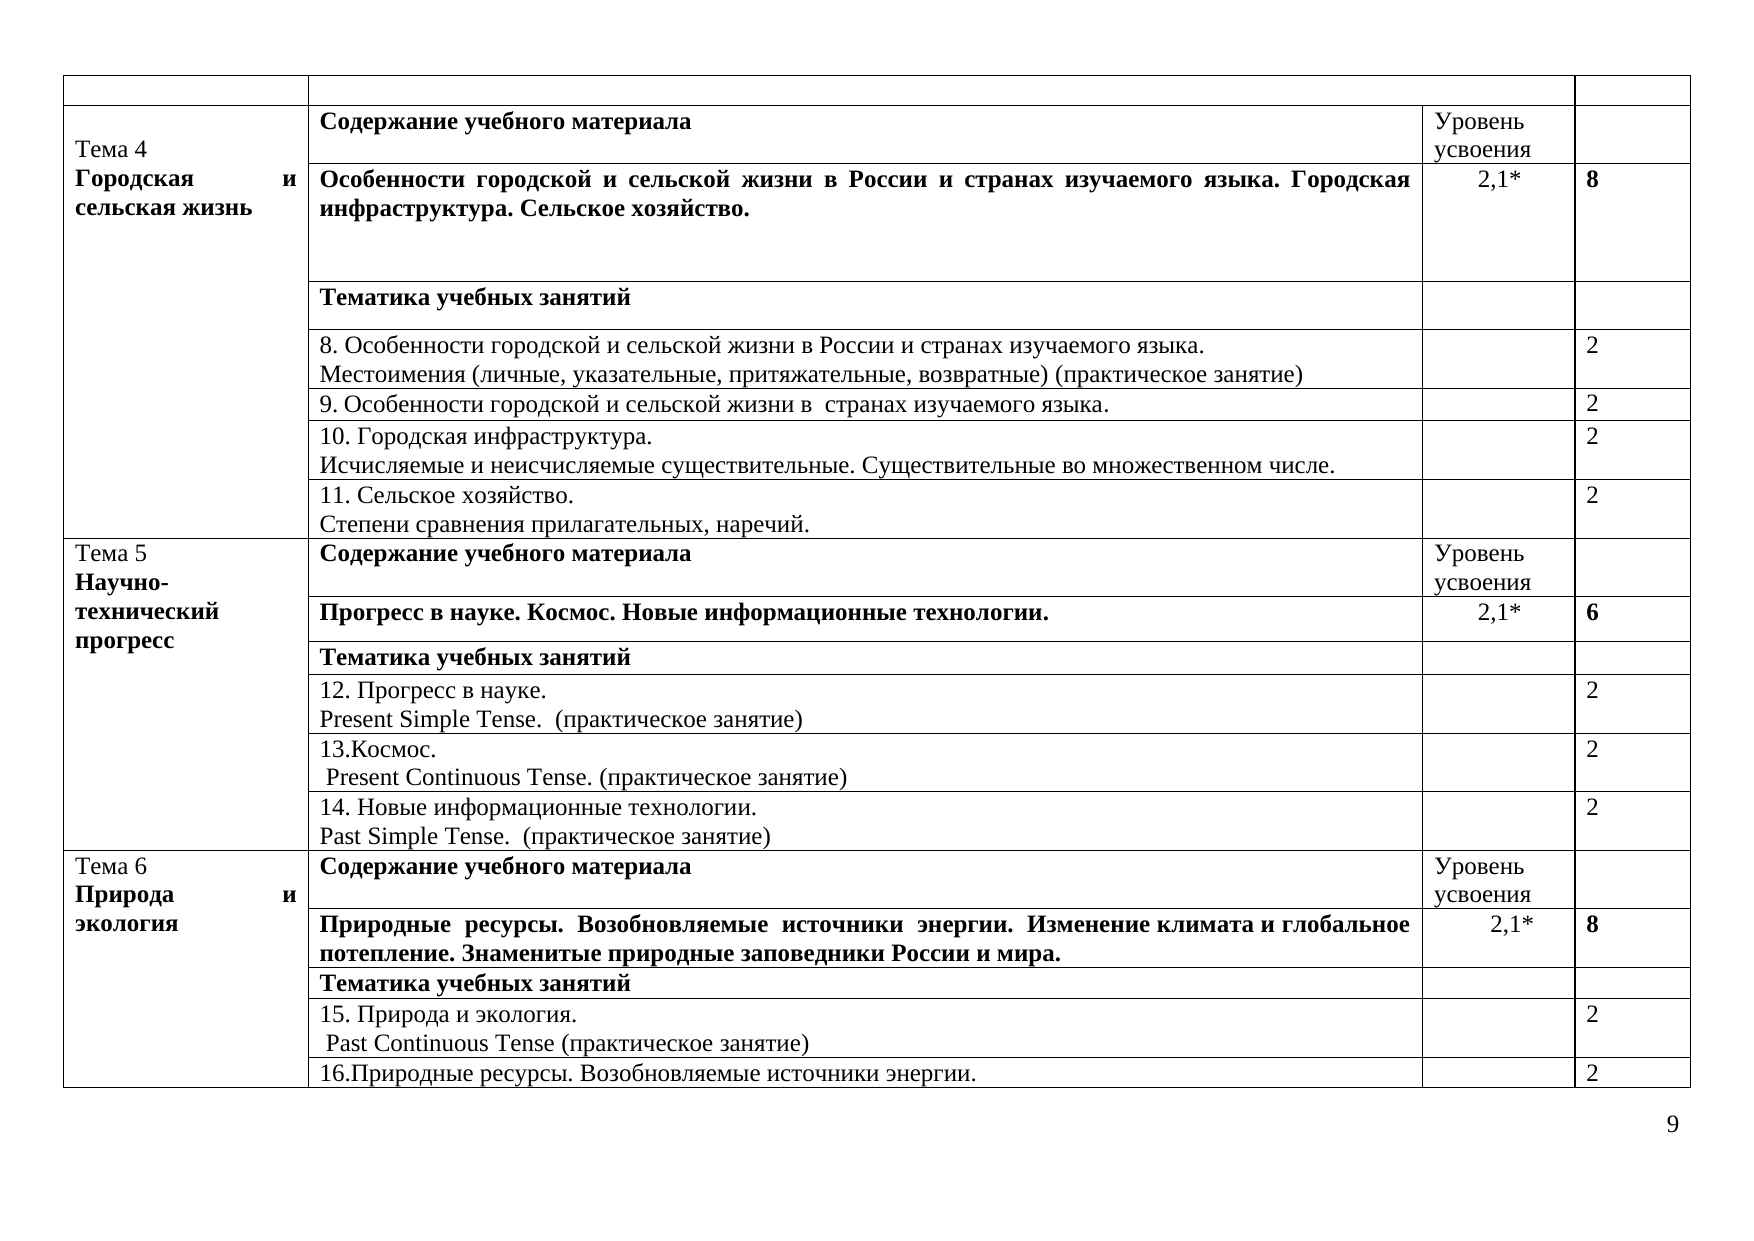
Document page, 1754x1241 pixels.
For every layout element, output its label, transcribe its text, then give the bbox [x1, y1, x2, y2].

table_cell 2,1* [1423, 597, 1574, 641]
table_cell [309, 76, 1574, 105]
table_cell [1423, 330, 1574, 387]
table_cell [1423, 999, 1574, 1057]
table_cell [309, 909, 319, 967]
table_cell [1423, 968, 1574, 998]
table_cell Уровень усвоения [1423, 851, 1574, 908]
table_cell 6 [1576, 597, 1690, 641]
table_cell [1576, 851, 1690, 908]
table_cell Уровень усвоения [1423, 106, 1574, 163]
table_cell 2 [1576, 675, 1690, 733]
table_cell 10. Городская инфраструктура. Исчисляемые и неисчисляемые существительные. Существительные во множественном числе. [309, 421, 1422, 479]
table_cell 2 [1576, 421, 1690, 479]
table_cell 13.Космос. Present Continuous Tense. (практическое занятие) [309, 734, 1422, 791]
table_cell Тематика учебных занятий [309, 282, 1422, 329]
table_cell Тематика учебных занятий [309, 968, 1422, 998]
table_cell 8 [1576, 909, 1690, 967]
table_cell [1423, 480, 1574, 537]
table_cell [1423, 642, 1574, 674]
table_cell 2,1* [1423, 909, 1574, 967]
table_cell Прогресс в науке. Космос. Новые информационные технологии. [309, 597, 1422, 641]
table_cell 14. Новые информационные технологии. Past Simple Tense. (практическое занятие) [309, 792, 1422, 850]
table_cell [1423, 421, 1574, 479]
table_cell [1576, 282, 1690, 329]
table_cell Тема 4 Городская и сельская жизнь [64, 106, 308, 537]
table_cell Тема 6 Природа и экология [64, 851, 308, 1087]
table_cell 2 [1576, 734, 1690, 791]
table_cell 2 [1576, 480, 1690, 537]
table_cell 11. Сельское хозяйство. Степени сравнения прилагательных, наречий. [309, 480, 1422, 537]
table_cell 2 [1576, 999, 1690, 1057]
table_cell Уровень усвоения [1423, 539, 1574, 596]
table_cell [1576, 968, 1690, 998]
table_cell Содержание учебного материала [309, 539, 1422, 596]
table_cell 2 [1576, 1058, 1690, 1087]
table_cell 12. Прогресс в науке. Present Simple Tense. (практическое занятие) [309, 675, 1422, 733]
table_cell Тематика учебных занятий [309, 642, 1422, 674]
table_cell Особенности городской и сельской жизни в России и странах изучаемого языка. Городская инфраструктура. Сельское хозяйство. [309, 164, 1422, 281]
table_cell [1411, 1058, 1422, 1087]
table_cell [1423, 1058, 1574, 1087]
table_cell [1576, 539, 1690, 596]
table_cell [1423, 734, 1574, 791]
table_cell [1423, 282, 1574, 329]
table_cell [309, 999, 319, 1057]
table_cell 8. Особенности городской и сельской жизни в России и странах изучаемого языка. Местоимения (личные, указательные, притяжательные, возвратные) (практическое занятие) [309, 330, 1422, 387]
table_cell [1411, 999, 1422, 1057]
table_cell Содержание учебного материала [309, 851, 1422, 908]
table_cell 2 [1576, 389, 1690, 420]
table_cell 2 [1576, 76, 1690, 105]
table_cell Содержание учебного материала [309, 106, 1422, 163]
table_cell 2 [1576, 792, 1690, 850]
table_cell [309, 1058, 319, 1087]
table_cell 8 [1576, 164, 1690, 281]
table_cell 2,1* [1423, 164, 1574, 281]
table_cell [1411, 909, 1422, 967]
table_cell [1423, 389, 1574, 420]
table_cell 9. Особенности городской и сельской жизни в странах изучаемого языка. [309, 389, 1422, 420]
table_cell 2 [1576, 330, 1690, 387]
table_cell Тема 5 Научно-технический прогресс [64, 539, 308, 850]
table_cell [1423, 675, 1574, 733]
table_cell [1576, 106, 1690, 163]
table_cell [1423, 792, 1574, 850]
table_cell [1576, 642, 1690, 674]
